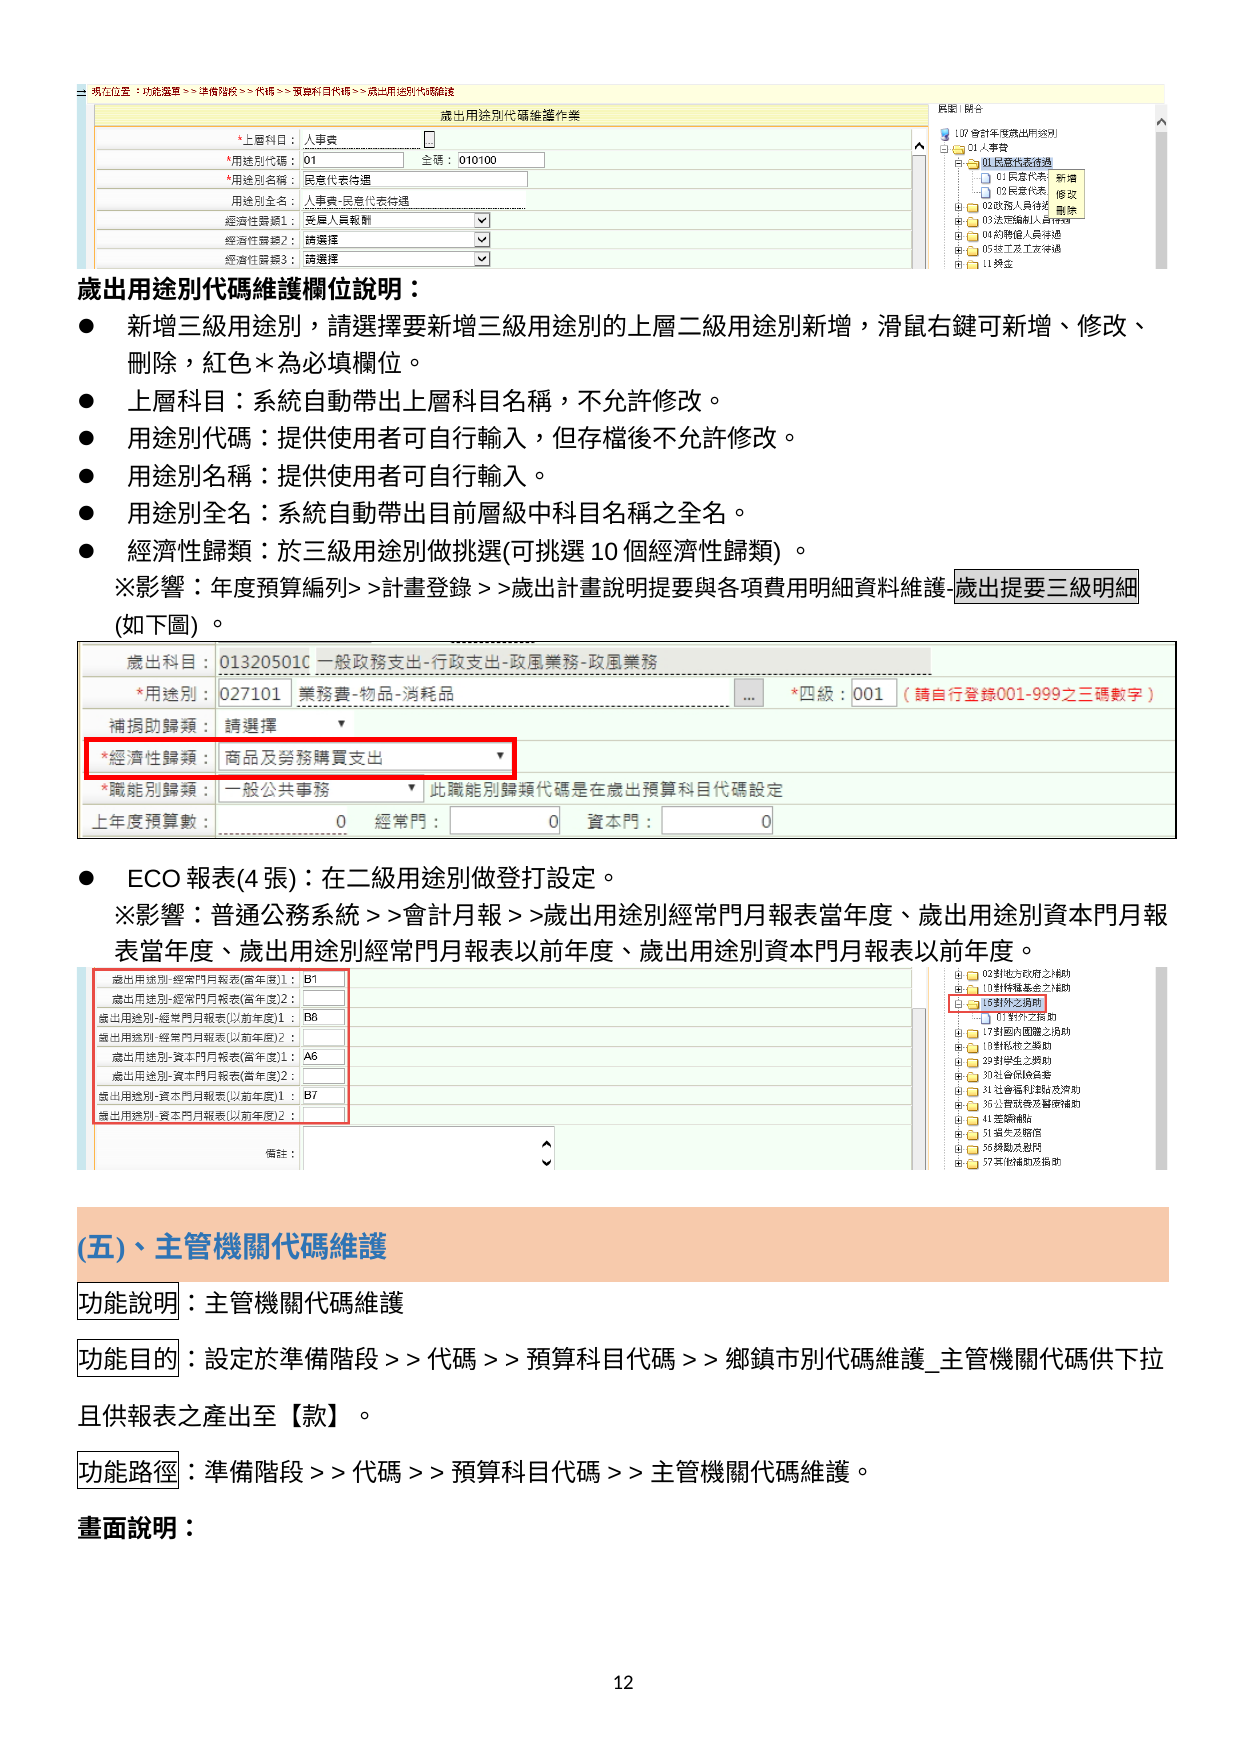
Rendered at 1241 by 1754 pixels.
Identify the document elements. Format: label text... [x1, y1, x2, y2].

picture [76, 84, 1168, 269]
text 畫面說明： [77, 1508, 1169, 1545]
list 上層科目：系統自動帶出上層科目名稱，不允許修改。 [77, 380, 1169, 418]
list 經濟性歸類：於三級用途別做挑選(可挑選10個經濟性歸類) 。 [77, 530, 1169, 568]
list 用途別全名：系統自動帶出目前層級中科目名稱之全名。 [77, 493, 1169, 530]
text 功能路徑：準備階段 > > 代碼 > > 預算科目代碼 > > 主管機關代碼維護。 [77, 1433, 1169, 1508]
text 歲出用途別代碼維護欄位說明： [77, 269, 1169, 305]
text 功能說明：主管機關代碼維護 [179, 1282, 1169, 1320]
text ※影響：年度預算編列> >計畫登錄 > >歲出計畫說明提要與各項費用明細資料維護-歲出提要三級明細 (如下圖) 。 [114, 568, 1169, 641]
list 用途別名稱：提供使用者可自行輸入。 [77, 455, 1169, 493]
text 功能目的：設定於準備階段 > > 代碼 > > 預算科目代碼 > > 鄉鎮市別代碼維護_主管機關代碼供下拉且供報表之產出至【款】。 [77, 1320, 1169, 1433]
text 功能說明：主管機關代碼維護 [78, 1283, 178, 1319]
picture [78, 642, 1175, 838]
list 用途別代碼：提供使用者可自行輸入，但存檔後不允許修改。 [77, 418, 1169, 455]
text ※影響：普通公務系統 > >會計月報 > >歲出用途別經常門月報表當年度、歲出用途別資本門月報表當年度、歲出用途別經常門月報表以前年度、歲出用途別資本門月報表以前年度。 [114, 895, 1169, 968]
list ECO報表(4張)：在二級用途別做登打設定。 [77, 858, 1169, 895]
picture [76, 967, 1168, 1170]
list 新增三級用途別，請選擇要新增三級用途別的上層二級用途別新增，滑鼠右鍵可新增、修改、刪除，紅色＊為必填欄位。 [77, 305, 1169, 380]
subtitle (五)、主管機關代碼維護 [77, 1207, 1169, 1282]
